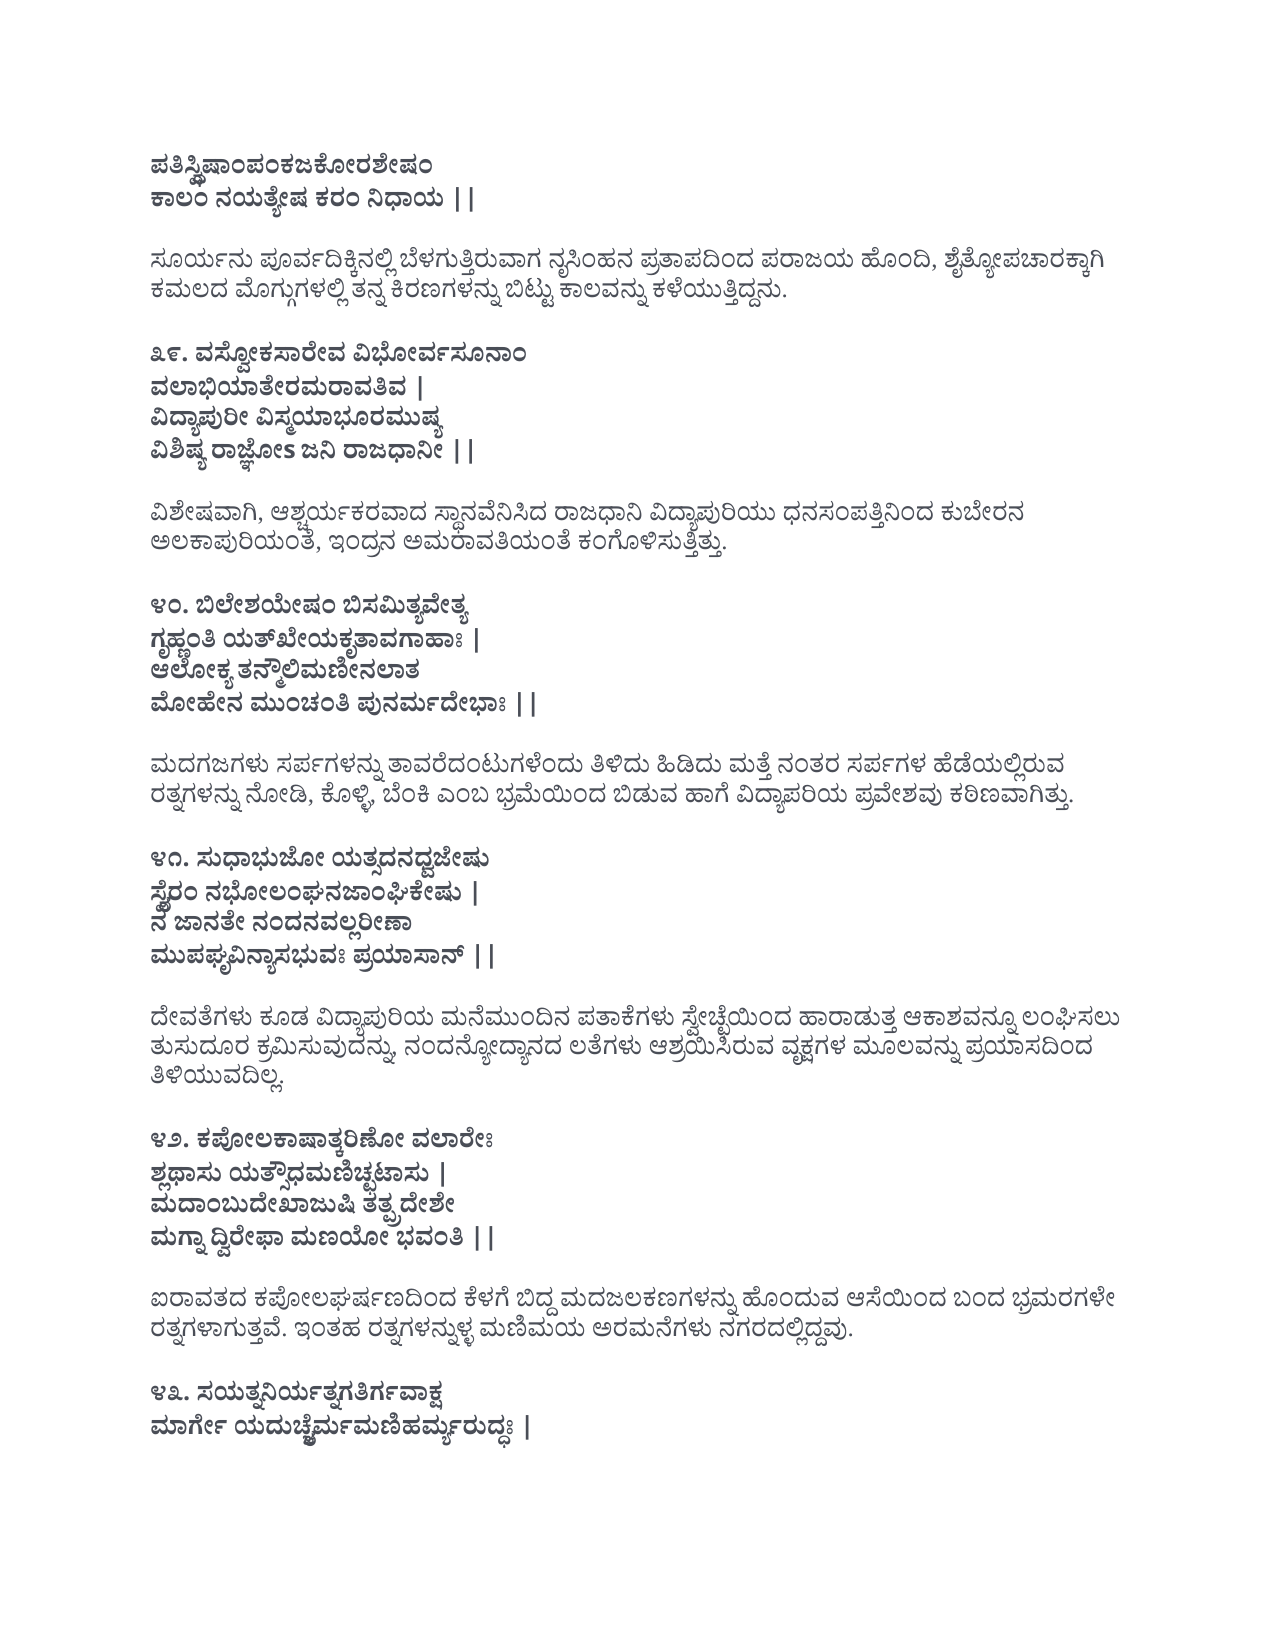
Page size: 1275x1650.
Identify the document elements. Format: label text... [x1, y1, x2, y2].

text ಐರಾವತದ ಕಪೋಲಘರ್ಷಣದಿಂದ ಕೆಳಗೆ ಬಿದ್ದ ಮದಜಲಕಣಗಳನ್ನು ಹೊಂದುವ ಆಸೆಯಿಂದ ಬಂದ ಭ್ರಮರಗಳೇ ರತ್ನಗಳಾಗುತ್ತವೆ. ಇಂತಹ ರತ್ನಗಳನ್ನುಳ್ಳ ಮಣಿಮಯ ಅರಮನೆಗಳು ನಗರದಲ್ಲಿದ್ದವು. [150, 1283, 1125, 1342]
text ೩೯. ವಸ್ವೋಕಸಾರೇವ ವಿಭೋರ್ವಸೂನಾಂ ವಲಾಭಿಯಾತೇರಮರಾವತಿವ | ವಿದ್ಯಾಪುರೀ ವಿಸ್ಮಯಾಭೂರಮುಷ್ಯ ವಿಶಿಷ್ಯ ರಾಜ್ಞೋsಜನಿ ರಾಜಧಾನೀ || [150, 334, 1125, 466]
text ೪೨. ಕಪೋಲಕಾಷಾತ್ಕರಿಣೋ ವಲಾರೇಃ ಶ್ಲಥಾಸು ಯತ್ಸೌಧಮಣಿಚ್ಛಟಾಸು | ಮದಾಂಬುದೇಖಾಜುಷಿ ತತ್ಪ್ರದೇಶೇ ಮಗ್ನಾ ದ್ವಿರೇಫಾ ಮಣಯೋ ಭವಂತಿ || [150, 1121, 1125, 1252]
text ಸೂರ್ಯನು ಪೂರ್ವದಿಕ್ಕಿನಲ್ಲಿ ಬೆಳಗುತ್ತಿರುವಾಗ ನೃಸಿಂಹನ ಪ್ರತಾಪದಿಂದ ಪರಾಜಯ ಹೊಂದಿ, ಶೈತ್ಯೋಪಚಾರಕ್ಕಾಗಿ ಕಮಲದ ಮೊಗ್ಗುಗಳಲ್ಲಿ ತನ್ನ ಕಿರಣಗಳನ್ನು ಬಿಟ್ಟು ಕಾಲವನ್ನು ಕಳೆಯುತ್ತಿದ್ದನು. [150, 244, 1125, 303]
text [150, 1373, 1125, 1441]
text ದೇವತೆಗಳು ಕೂಡ ವಿದ್ಯಾಪುರಿಯ ಮನೆಮುಂದಿನ ಪತಾಕೆಗಳು ಸ್ವೇಚ್ಛೆಯಿಂದ ಹಾರಾಡುತ್ತ ಆಕಾಶವನ್ನೂ ಲಂಘಿಸಲು ತುಸುದೂರ ಕ್ರಮಿಸುವುದನ್ನು, ನಂದನ್ಯೋದ್ಯಾನದ ಲತೆಗಳು ಆಶ್ರಯಿಸಿರುವ ವೃಕ್ಷಗಳ ಮೂಲವನ್ನು ಪ್ರಯಾಸದಿಂದ ತಿಳಿಯುವದಿಲ್ಲ. [150, 1002, 1125, 1089]
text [150, 150, 1125, 213]
text ವಿಶೇಷವಾಗಿ, ಆಶ್ಚರ್ಯಕರವಾದ ಸ್ಥಾನವೆನಿಸಿದ ರಾಜಧಾನಿ ವಿದ್ಯಾಪುರಿಯು ಧನಸಂಪತ್ತಿನಿಂದ ಕುಬೇರನ ಅಲಕಾಪುರಿಯಂತೆ, ಇಂದ್ರನ ಅಮರಾವತಿಯಂತೆ ಕಂಗೊಳಿಸುತ್ತಿತ್ತು. [150, 497, 1125, 556]
text ೪೧. ಸುಧಾಭುಜೋ ಯತ್ಸದನಧ್ವಜೇಷು ಸ್ವೈರಂ ನಭೋಲಂಘನಜಾಂಘಿಕೇಷು | ನ ಜಾನತೇ ನಂದನವಲ್ಲರೀಣಾ ಮುಪಘೃವಿನ್ಯಾಸಭುವಃ ಪ್ರಯಾಸಾನ್ || [150, 839, 1125, 971]
text ೪೦. ಬಿಲೇಶಯೇಷಂ ಬಿಸಮಿತ್ಯವೇತ್ಯ ಗೃಹ್ಣಂತಿ ಯತ್‌ಖೇಯಕೃತಾವಗಾಹಾಃ | ಆಲೋಕ್ಯ ತನ್ಮೌಲಿಮಣೀನಲಾತ ಮೋಹೇನ ಮುಂಚಂತಿ ಪುನರ್ಮದೇಭಾಃ || [150, 587, 1125, 718]
text ಮದಗಜಗಳು ಸರ್ಪಗಳನ್ನು ತಾವರೆದಂಟುಗಳೆಂದು ತಿಳಿದು ಹಿಡಿದು ಮತ್ತೆ ನಂತರ ಸರ್ಪಗಳ ಹೆಡೆಯಲ್ಲಿರುವ ರತ್ನಗಳನ್ನು ನೋಡಿ, ಕೊಳ್ಳಿ, ಬೆಂಕಿ ಎಂಬ ಭ್ರಮೆಯಿಂದ ಬಿಡುವ ಹಾಗೆ ವಿದ್ಯಾಪರಿಯ ಪ್ರವೇಶವು ಕಠಿಣವಾಗಿತ್ತು. [150, 749, 1125, 808]
